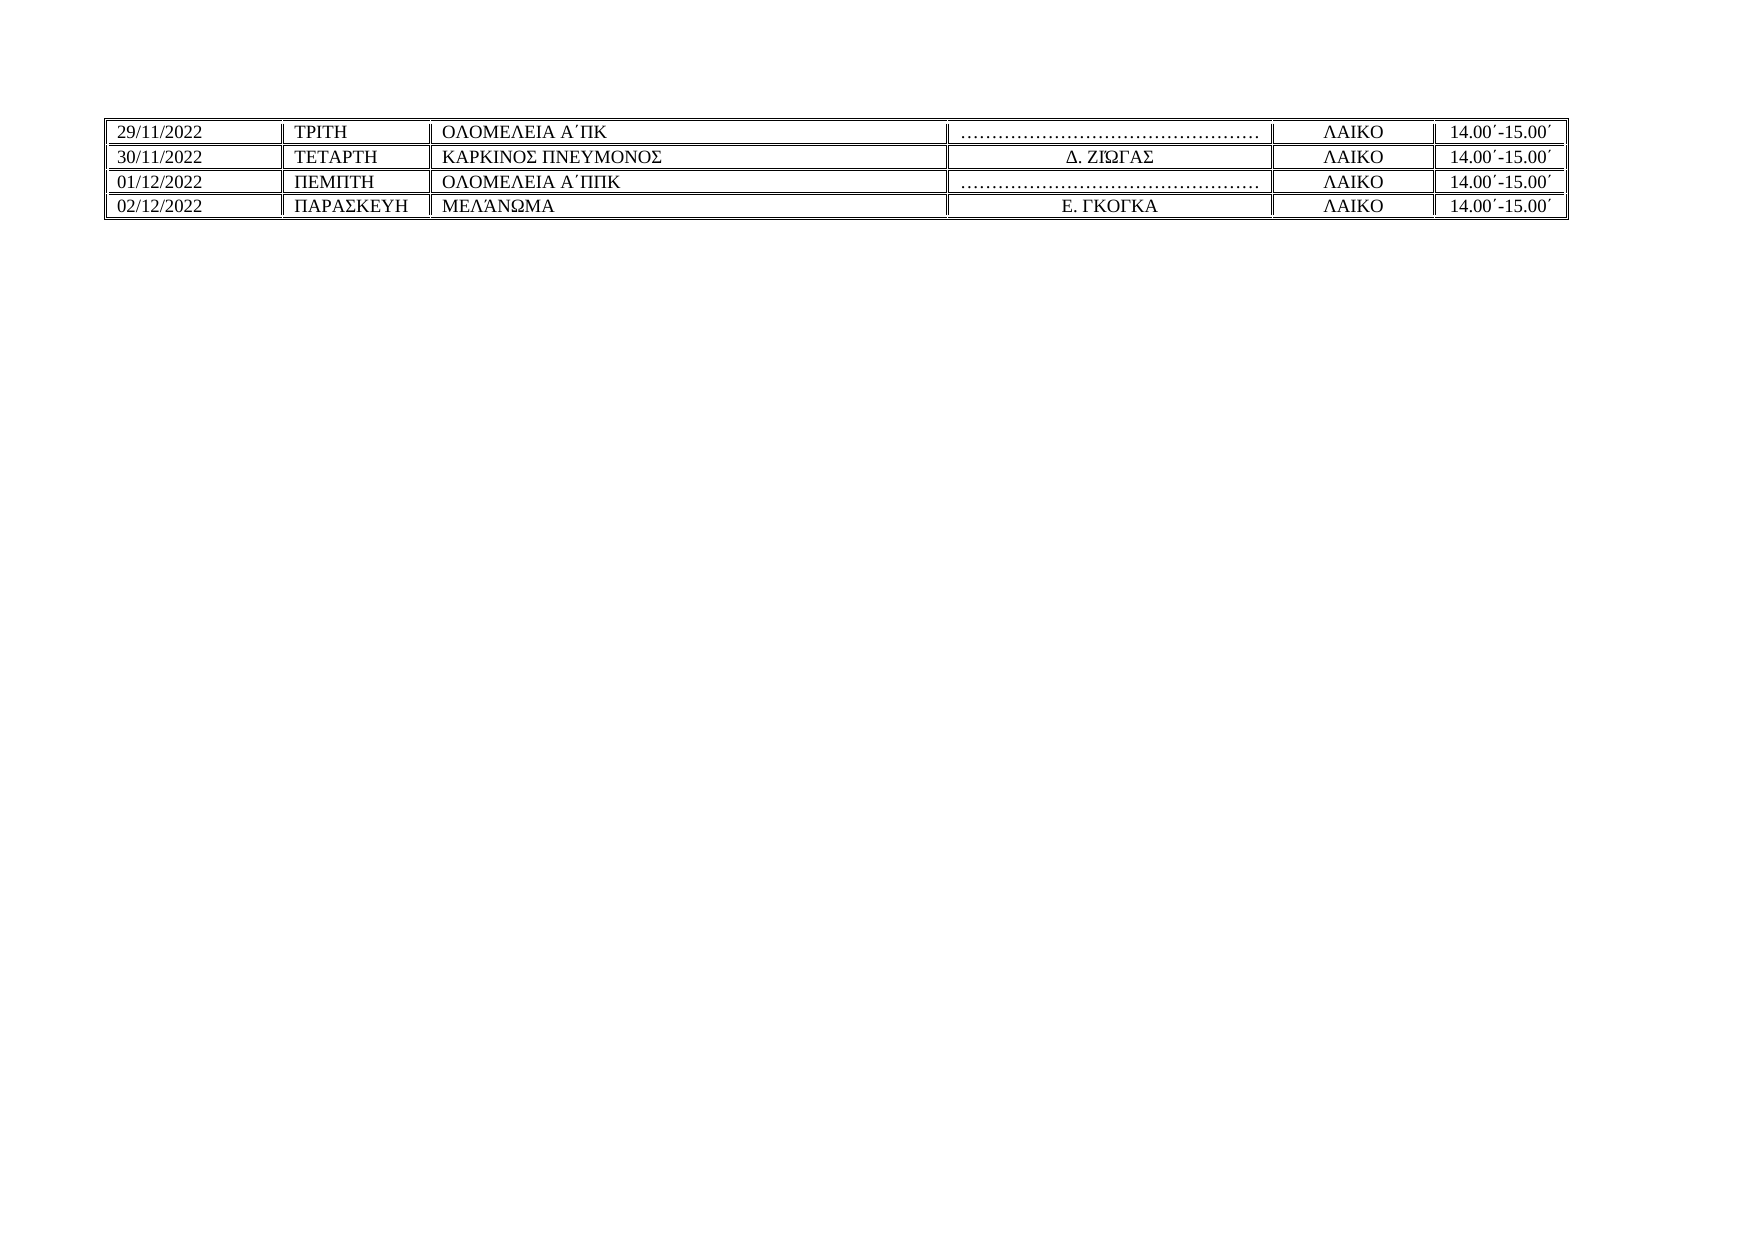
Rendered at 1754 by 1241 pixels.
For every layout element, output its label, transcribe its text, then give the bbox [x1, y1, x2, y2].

table_cell 29/11/2022 [106, 119, 283, 143]
table_cell 30/11/2022 [106, 143, 283, 168]
table_cell 14.00΄-15.00΄ [1435, 192, 1567, 217]
table_cell ΛΑΙΚΟ [1272, 195, 1434, 217]
table_cell ΤΕΤΑΡΤΗ [284, 146, 429, 168]
table_cell Μελάνωμα [431, 195, 947, 217]
table_cell ΚΑΡΚΙΝΟΣ ΠΝΕΥΜΟΝΟΣ [432, 146, 946, 168]
table_cell ………………………………………… [949, 171, 1271, 192]
table_cell ΛΑΙΚΟ [1274, 146, 1433, 168]
table_cell ΠΑΡΑΣΚΕΥΗ [283, 192, 431, 217]
table_cell Ε. ΓΚΟΓΚΑ [947, 195, 1272, 217]
table_cell 14.00΄-15.00΄ [1436, 168, 1566, 192]
table_cell ΛΑΙΚΟ [1272, 121, 1434, 143]
table_cell 14.00΄-15.00΄ [1435, 143, 1567, 168]
table_cell 01/12/2022 [107, 168, 281, 192]
table_cell ΠΕΜΠΤΗ [284, 171, 429, 192]
table_cell δ. ζΙΏΓΑς [949, 146, 1271, 168]
table_cell ΤΡΙΤΗ [283, 119, 431, 143]
table_cell 02/12/2022 [106, 192, 283, 217]
table_cell ΛΑΙΚΟ [1274, 171, 1433, 192]
table_cell ………………………………………… [947, 121, 1272, 143]
table_cell ΟΛΟΜΕΛΕΙΑ Α΄ΠΠΚ [432, 171, 946, 192]
table_cell ΟΛΟΜΕΛΕΙΑ Α΄ΠΚ [431, 121, 947, 143]
table_cell 14.00΄-15.00΄ [1435, 121, 1566, 143]
